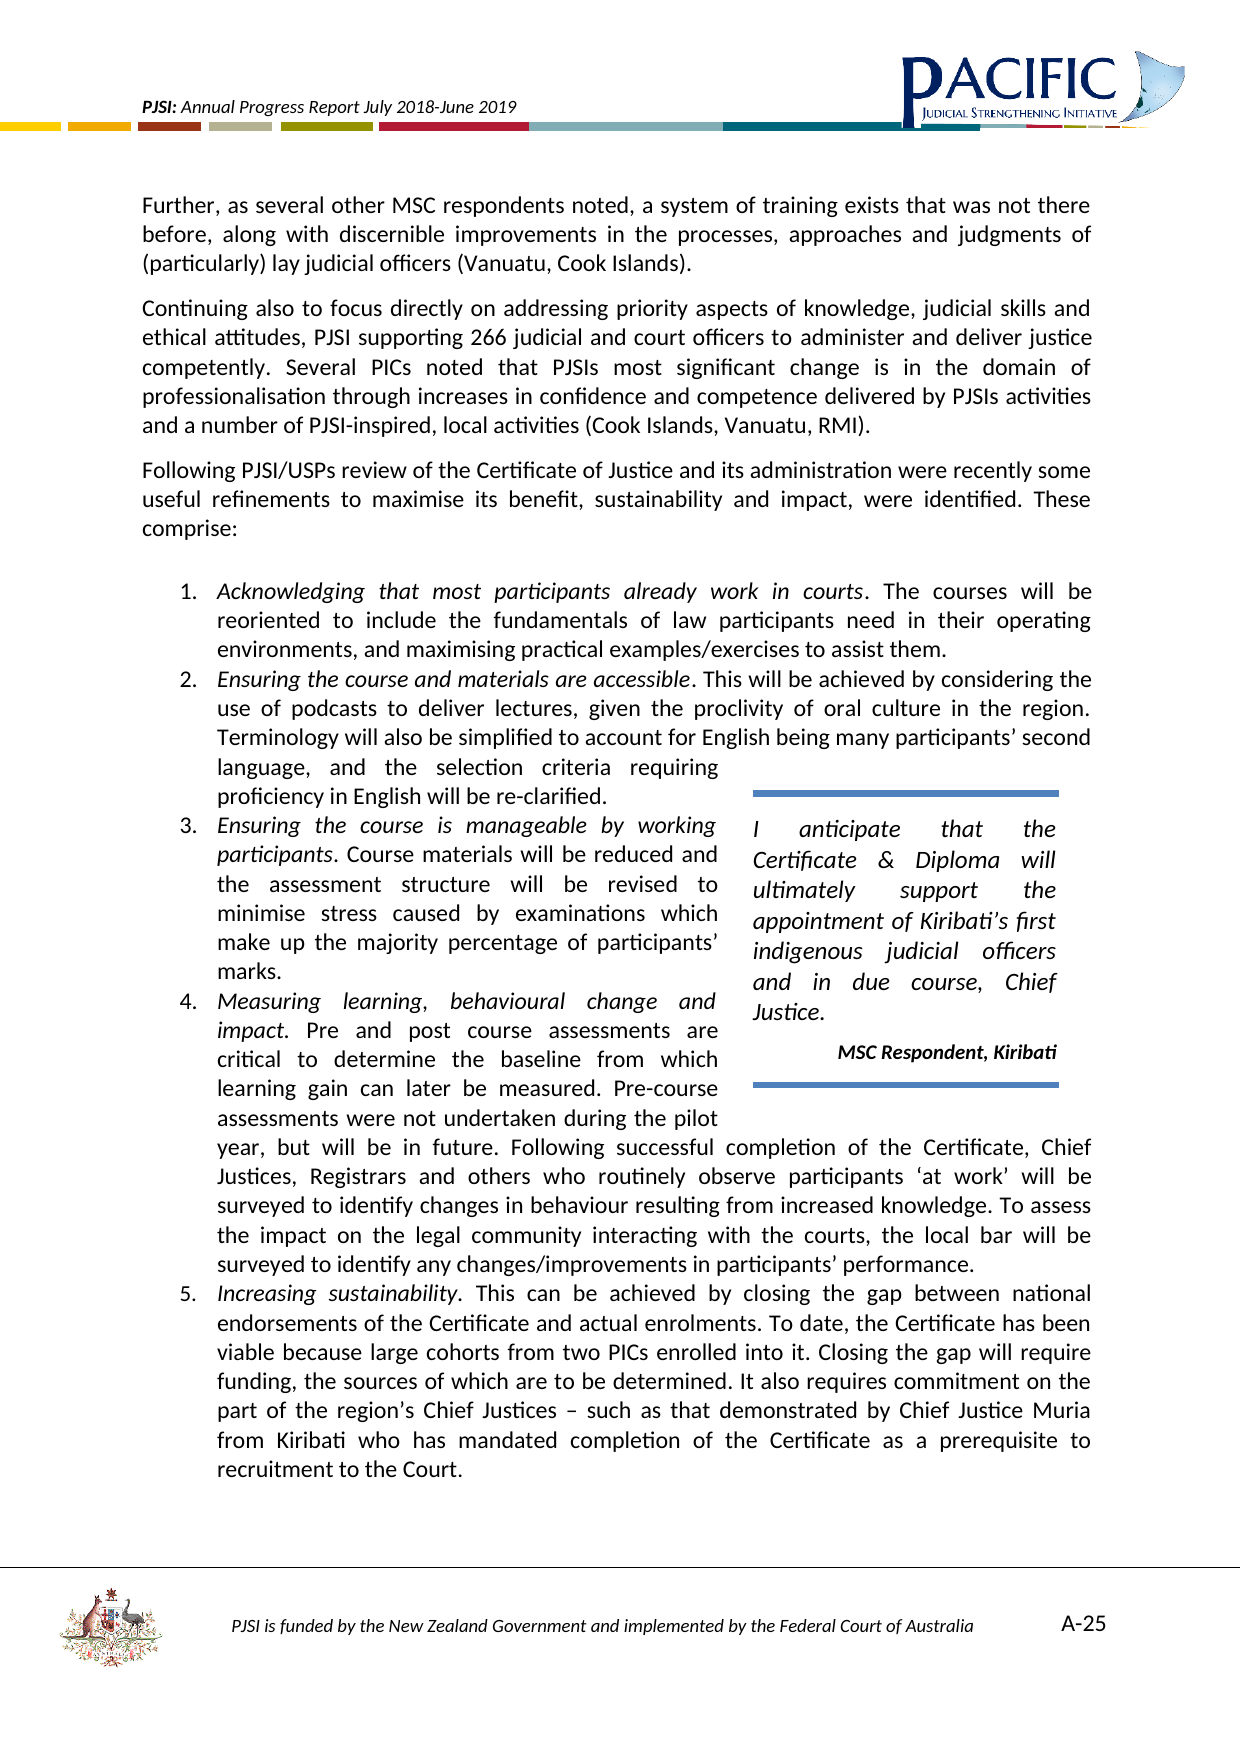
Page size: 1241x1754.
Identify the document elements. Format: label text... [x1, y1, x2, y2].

list Increasing sustainability. This can be achieved by closing the gap between national endorsements of the Certificate and actual enrolments. To date, the Certificate has been viable because large cohorts from two PICs enrolled into it. Closing the gap will require funding, the sources of which are to be determined. It also requires commitment on the part of the region’s Chief Justices – such as that demonstrated by Chief Justice Muria from Kiribati who has mandated completion of the Certificate as a prerequisite to recruitment to the Court. [179, 1278, 1092, 1483]
text Following PJSI/USPs review of the Certificate of Justice and its administration were recently some useful refinements to maximise its benefit, sustainability and impact, were identified. These comprise: [142, 455, 1092, 543]
picture [55, 1585, 167, 1669]
picture [0, 49, 1185, 131]
text Further, as several other MSC respondents noted, a system of training exists that was not there before, along with discernible improvements in the processes, approaches and judgments of (particularly) lay judicial officers (Vanuatu, Cook Islands). [142, 190, 1092, 278]
list Ensuring the course is manageable by working participants. Course materials will be reduced and the assessment structure will be revised to minimise stress caused by examinations which make up the majority percentage of participants’ marks. [179, 810, 1092, 986]
list Measuring learning, behavioural change and impact. Pre and post course assessments are critical to determine the baseline from which learning gain can later be measured. Pre-course assessments were not undertaken during the pilot year, but will be in future. Following successful completion of the Certificate, Chief Justices, Registrars and others who routinely observe participants ‘at work’ will be surveyed to identify changes in behaviour resulting from increased knowledge. To assess the impact on the legal community interacting with the courts, the local bar will be surveyed to identify any changes/improvements in participants’ performance. [179, 986, 1092, 1278]
text Continuing also to focus directly on addressing priority aspects of knowledge, judicial skills and ethical attitudes, PJSI supporting 266 judicial and court officers to administer and deliver justice competently. Several PICs noted that PJSIs most significant change is in the domain of professionalisation through increases in confidence and competence delivered by PJSIs activities and a number of PJSI-inspired, local activities (Cook Islands, Vanuatu, RMI). [142, 293, 1092, 439]
list Acknowledging that most participants already work in courts. The courses will be reoriented to include the fundamentals of law participants need in their operating environments, and maximising practical examples/exercises to assist them. [179, 576, 1092, 664]
list Ensuring the course and materials are accessible. This will be achieved by considering the use of podcasts to deliver lectures, given the proclivity of oral culture in the region. Terminology will also be simplified to account for English being many participants’ second language, and the selection criteria requiring proficiency in English will be re-clarified. [179, 664, 1092, 810]
